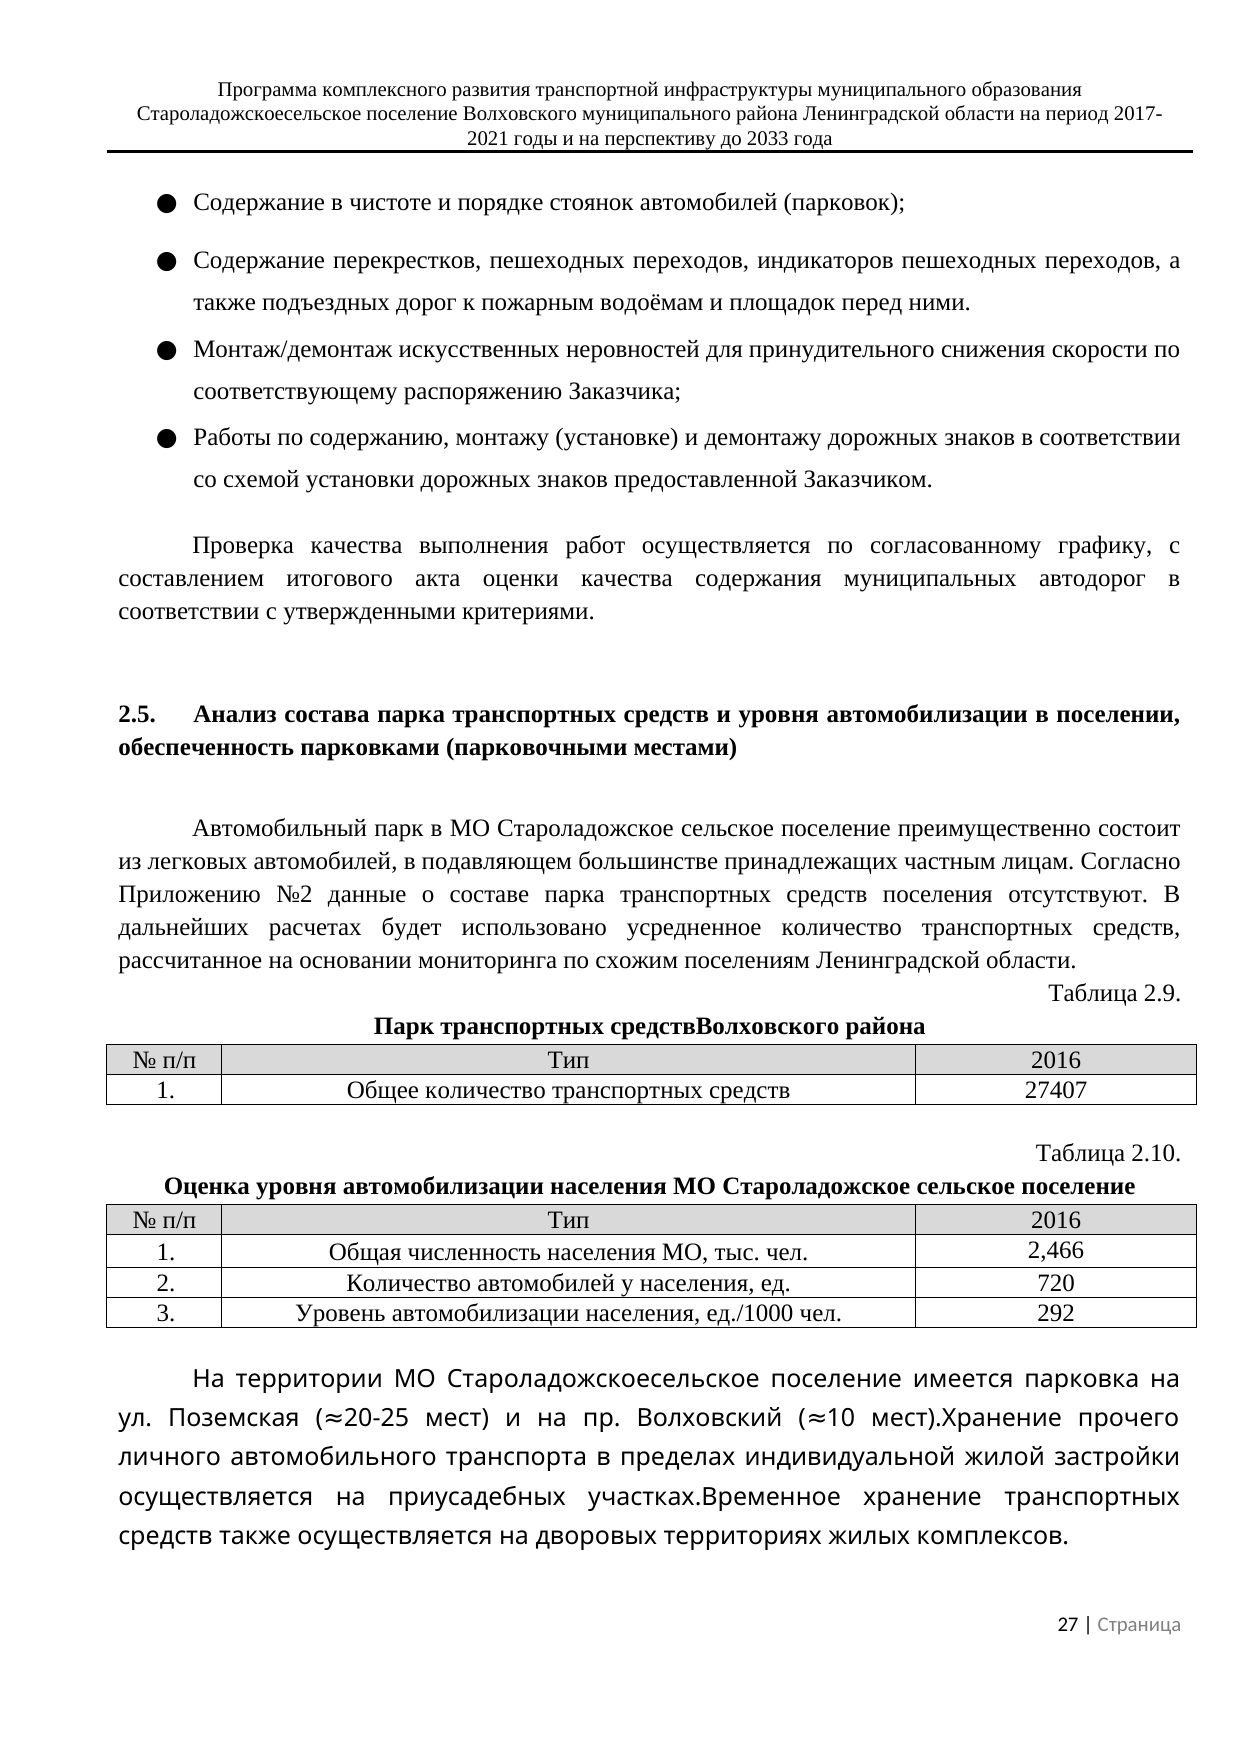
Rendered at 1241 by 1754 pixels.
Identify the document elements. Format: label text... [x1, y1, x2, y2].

table_cell [107, 1075, 221, 1104]
text Автомобильный парк в МО Староладожское сельское поселение преимущественно состоит из легковых автомобилей, в подавляющем большинстве принадлежащих частным лицам. Согласно Приложению №2 данные о составе парка транспортных средств поселения отсутствуют. В дальнейших расчетах будет использовано усредненное количество транспортных средств, рассчитанное на основании мониторинга по схожим поселениям Ленинградской области. [118, 813, 1181, 974]
list Содержание перекрестков, пешеходных переходов, индикаторов пешеходных переходов, а также подъездных дорог к пожарным водоёмам и площадок перед ними. [156, 232, 1181, 316]
table_cell [107, 1235, 221, 1267]
text Парк транспортных средствВолховского района [118, 1011, 1181, 1040]
text Оценка уровня автомобилизации населения МО Староладожское сельское поселение [118, 1171, 1181, 1200]
table_cell 292 [916, 1298, 1196, 1327]
table_cell [107, 1268, 221, 1297]
text Таблица 2.9. [118, 978, 1181, 1007]
list Работы по содержанию, монтажу (установке) и демонтажу дорожных знаков в соответствии со схемой установки дорожных знаков предоставленной Заказчиком. [156, 409, 1181, 493]
table_cell Уровень автомобилизации населения, ед./1000 чел. [222, 1298, 915, 1327]
table_cell [107, 1298, 221, 1327]
list Содержание в чистоте и порядке стоянок автомобилей (парковок); [156, 173, 1181, 224]
table_header 2016 [916, 1205, 1196, 1234]
table_header 2016 [916, 1045, 1196, 1074]
list Анализ состава парка транспортных средств и уровня автомобилизации в поселении, обеспеченность парковками (парковочными местами) [118, 699, 1181, 763]
table_header Тип [222, 1045, 915, 1074]
table_cell Общая численность населения МО, тыс. чел. [222, 1235, 915, 1267]
text Проверка качества выполнения работ осуществляется по согласованному графику, с составлением итогового акта оценки качества содержания муниципальных автодорог в соответствии с утвержденными критериями. [118, 530, 1181, 625]
table_cell 27407 [916, 1075, 1196, 1104]
text Таблица 2.10. [118, 1138, 1181, 1167]
table_header Тип [222, 1205, 915, 1234]
table_cell 720 [916, 1268, 1196, 1297]
table_header № п/п [107, 1205, 221, 1234]
list Монтаж/демонтаж искусственных неровностей для принудительного снижения скорости по соответствующему распоряжению Заказчика; [156, 320, 1181, 404]
table_cell Количество автомобилей у населения, ед. [222, 1268, 915, 1297]
text На территории МО Староладожскоесельское поселение имеется парковка на ул. Поземская (≈20-25 мест) и на пр. Волховский (≈10 мест).Хранение прочего личного автомобильного транспорта в пределах индивидуальной жилой застройки осуществляется на приусадебных участках.Временное хранение транспортных средств также осуществляется на дворовых территориях жилых комплексов. [118, 1361, 1181, 1551]
table_header № п/п [107, 1045, 221, 1074]
table_cell 2,466 [916, 1235, 1196, 1267]
table_cell Общее количество транспортных средств [222, 1075, 915, 1104]
